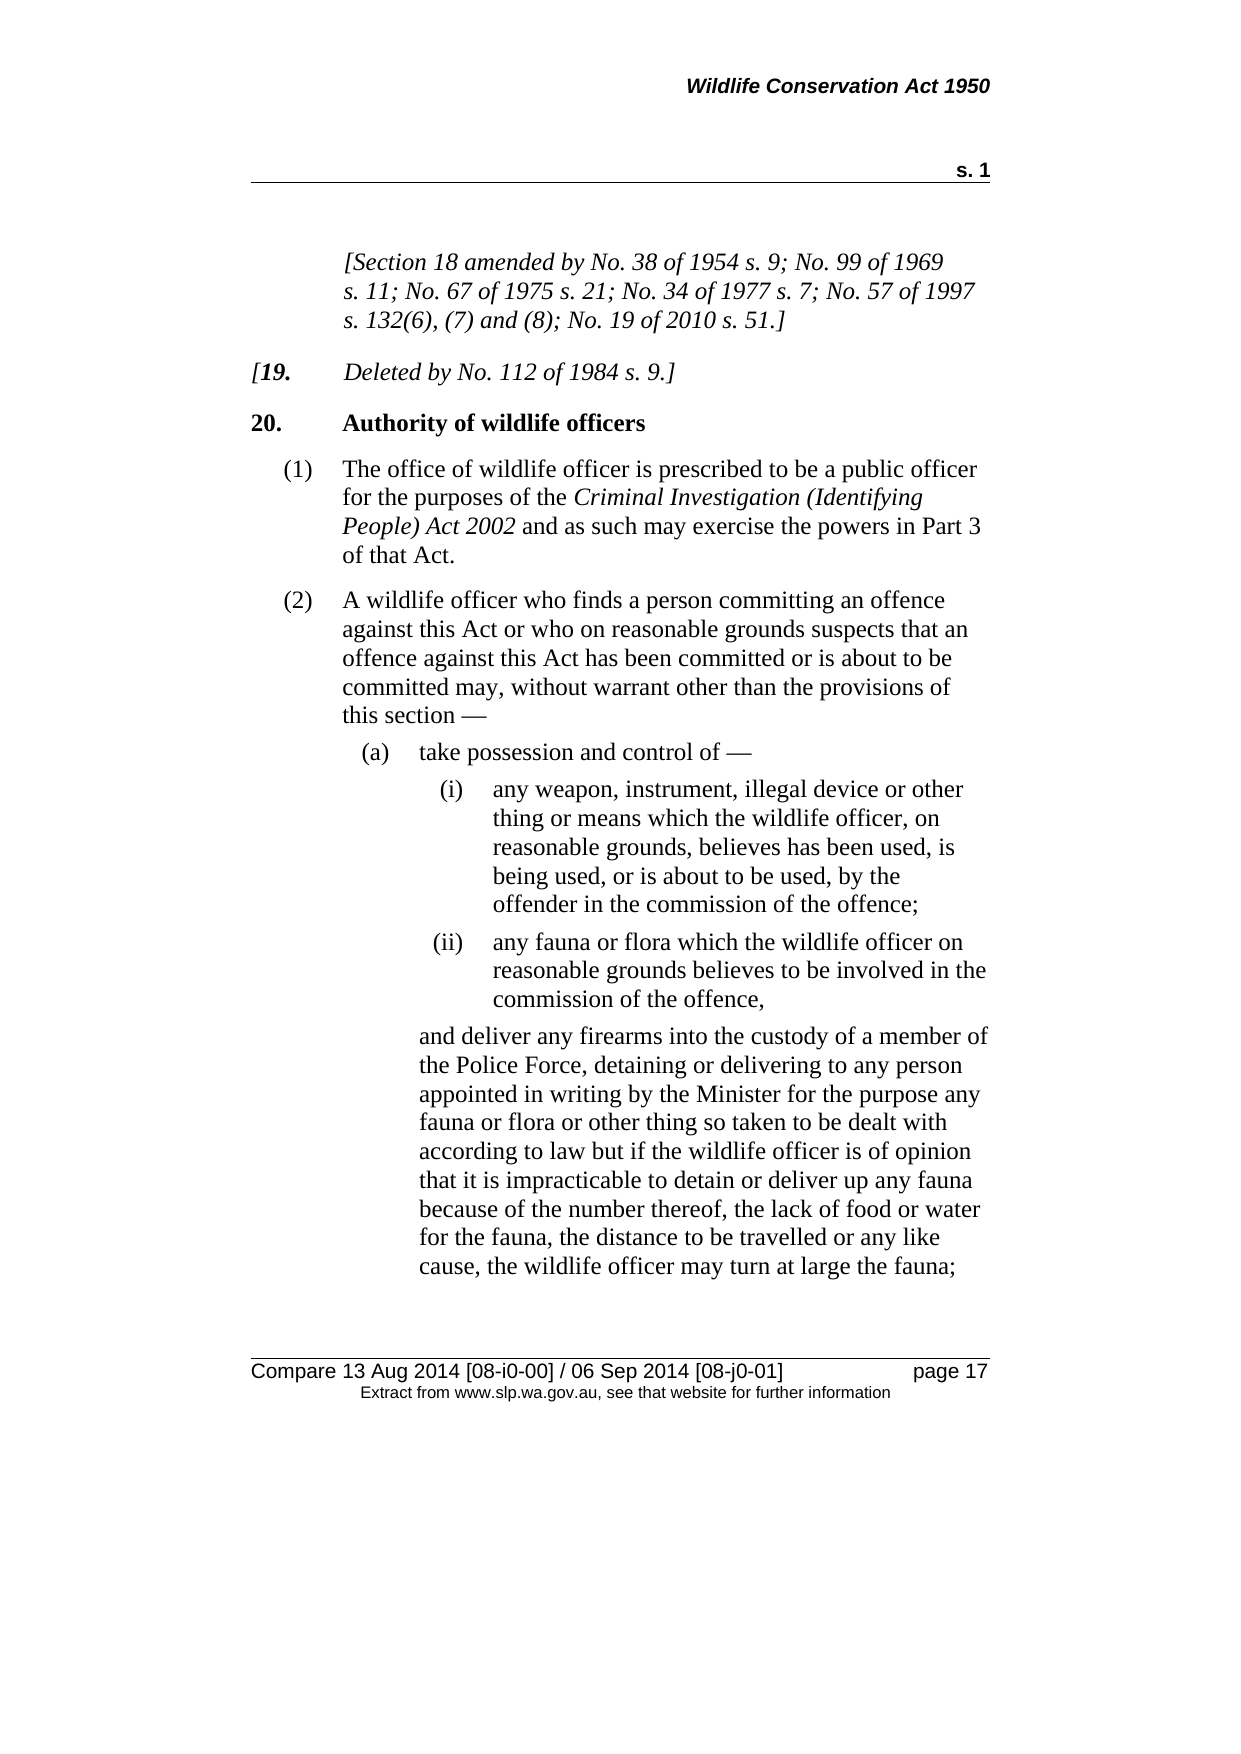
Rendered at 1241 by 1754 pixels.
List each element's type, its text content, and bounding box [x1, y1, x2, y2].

text and deliver any firearms into the custody of a member of the Police Force, detaining or delivering to any person appointed in writing by the Minister for the purpose any fauna or flora or other thing so taken to be dealt with according to law but if the wildlife officer is of opinion that it is impracticable to detain or deliver up any fauna because of the number thereof, the lack of food or water for the fauna, the distance to be travelled or any like cause, the wildlife officer may turn at large the fauna; [251, 1021, 990, 1280]
text (ii) any fauna or flora which the wildlife officer on reasonable grounds believes to be involved in the commission of the offence, [251, 927, 990, 1013]
text [19. Deleted by No. 112 of 1984 s. 9.] [251, 357, 990, 385]
text (1) The office of wildlife officer is prescribed to be a public officer for the purposes of the Criminal Investigation (Identifying People) Act 2002 and as such may exercise the powers in Part 3 of that Act. [251, 454, 990, 569]
text [Section 18 amended by No. 38 of 1954 s. 9; No. 99 of 1969 s. 11; No. 67 of 1975 s. 21; No. 34 of 1977 s. 7; No. 57 of 1997 s. 132(6), (7) and (8); No. 19 of 2010 s. 51.] [251, 247, 990, 334]
subtitle 20. Authority of wildlife officers [251, 408, 990, 437]
text (2) A wildlife officer who finds a person committing an offence against this Act or who on reasonable grounds suspects that an offence against this Act has been committed or is about to be committed may, without warrant other than the provisions of this section — [251, 585, 990, 729]
text (i) any weapon, instrument, illegal device or other thing or means which the wildlife officer, on reasonable grounds, believes has been used, is being used, or is about to be used, by the offender in the commission of the offence; [251, 774, 990, 918]
text (a) take possession and control of — [251, 737, 990, 766]
